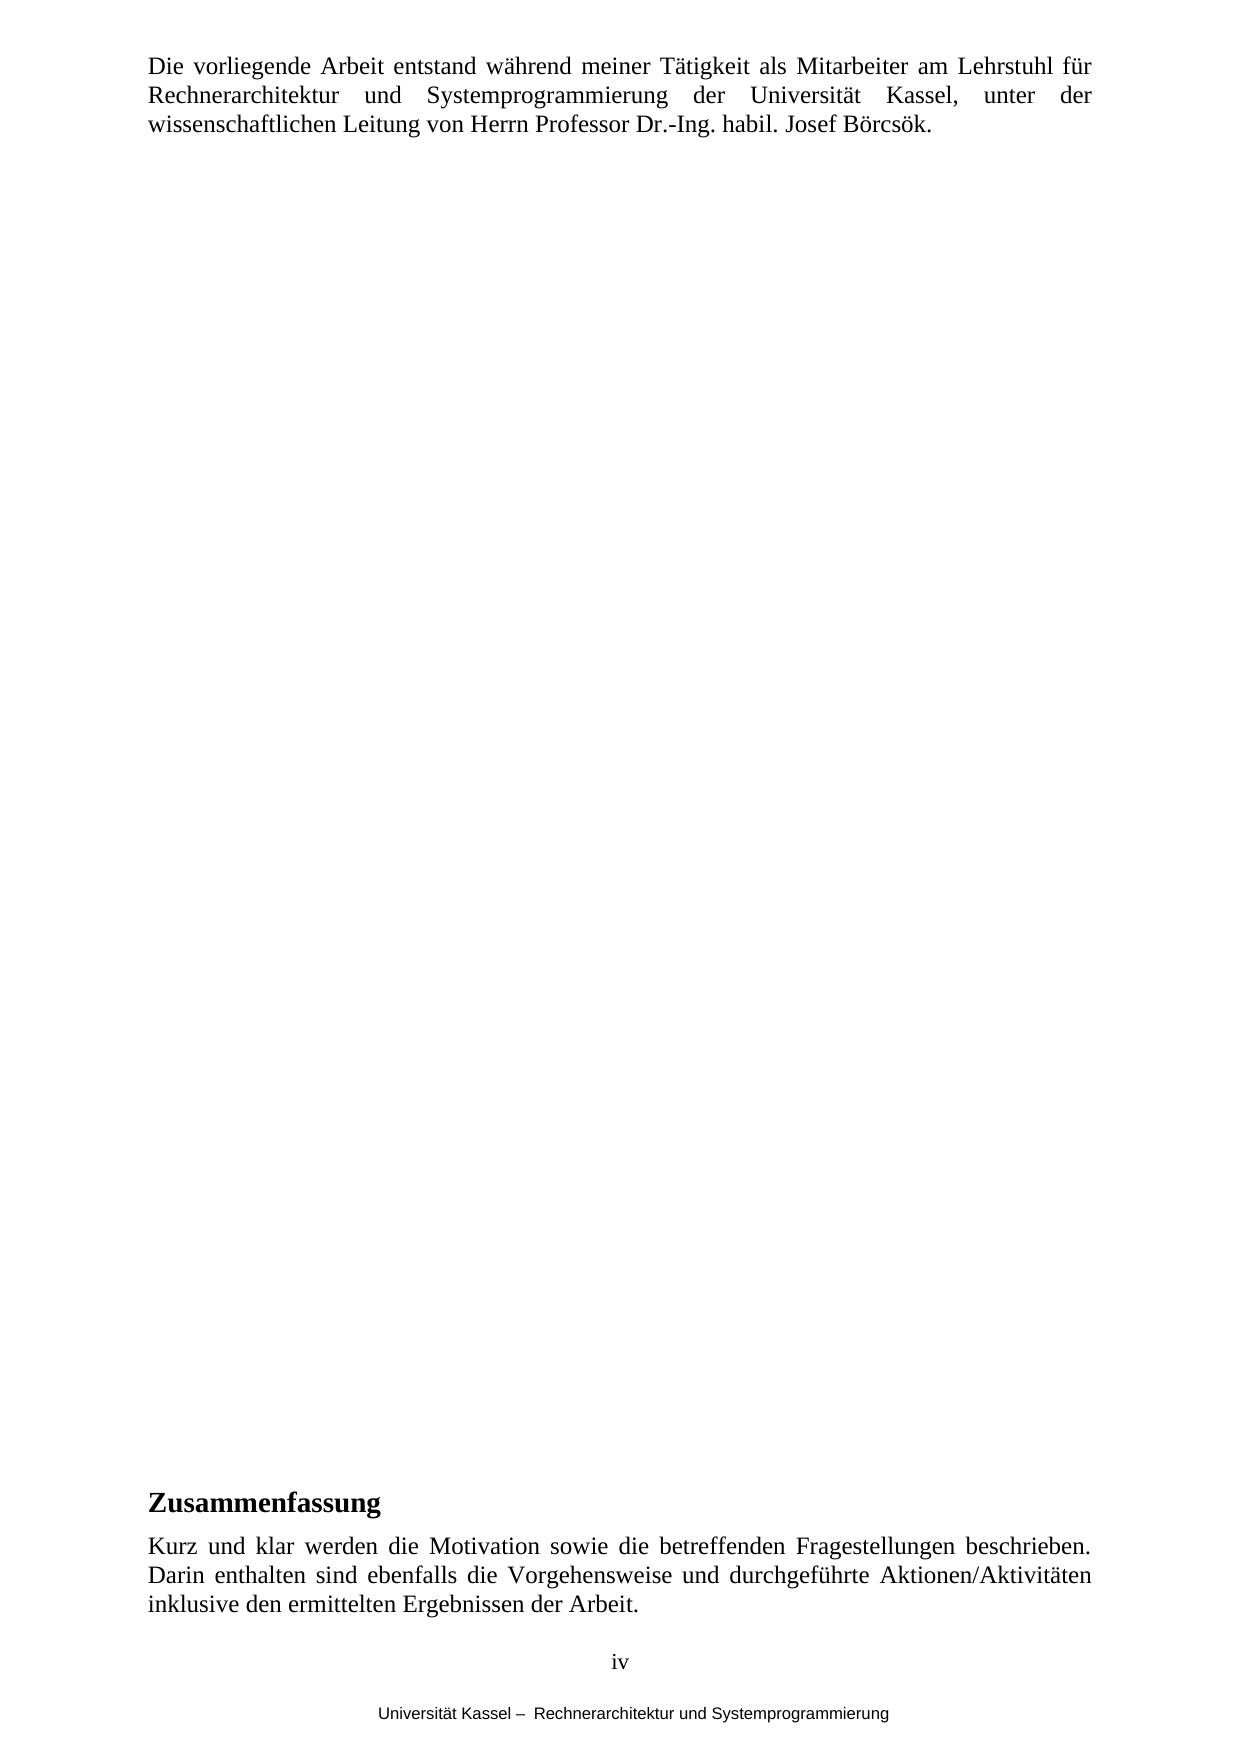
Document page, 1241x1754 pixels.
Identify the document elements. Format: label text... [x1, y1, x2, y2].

text Die vorliegende Arbeit entstand während meiner Tätigkeit als Mitarbeiter am Lehrstuhl für Rechnerarchitektur und Systemprogrammierung der Universität Kassel, unter der wissenschaftlichen Leitung von Herrn Professor Dr.-Ing. habil. Josef Börcsök. [148, 51, 1092, 138]
list Zusammenfassung [148, 1485, 1092, 1519]
text Kurz und klar werden die Motivation sowie die betreffenden Fragestellungen beschrieben. Darin enthalten sind ebenfalls die Vorgehensweise und durchgeführte Aktionen/Aktivitäten inklusive den ermittelten Ergebnissen der Arbeit. [148, 1531, 1092, 1618]
